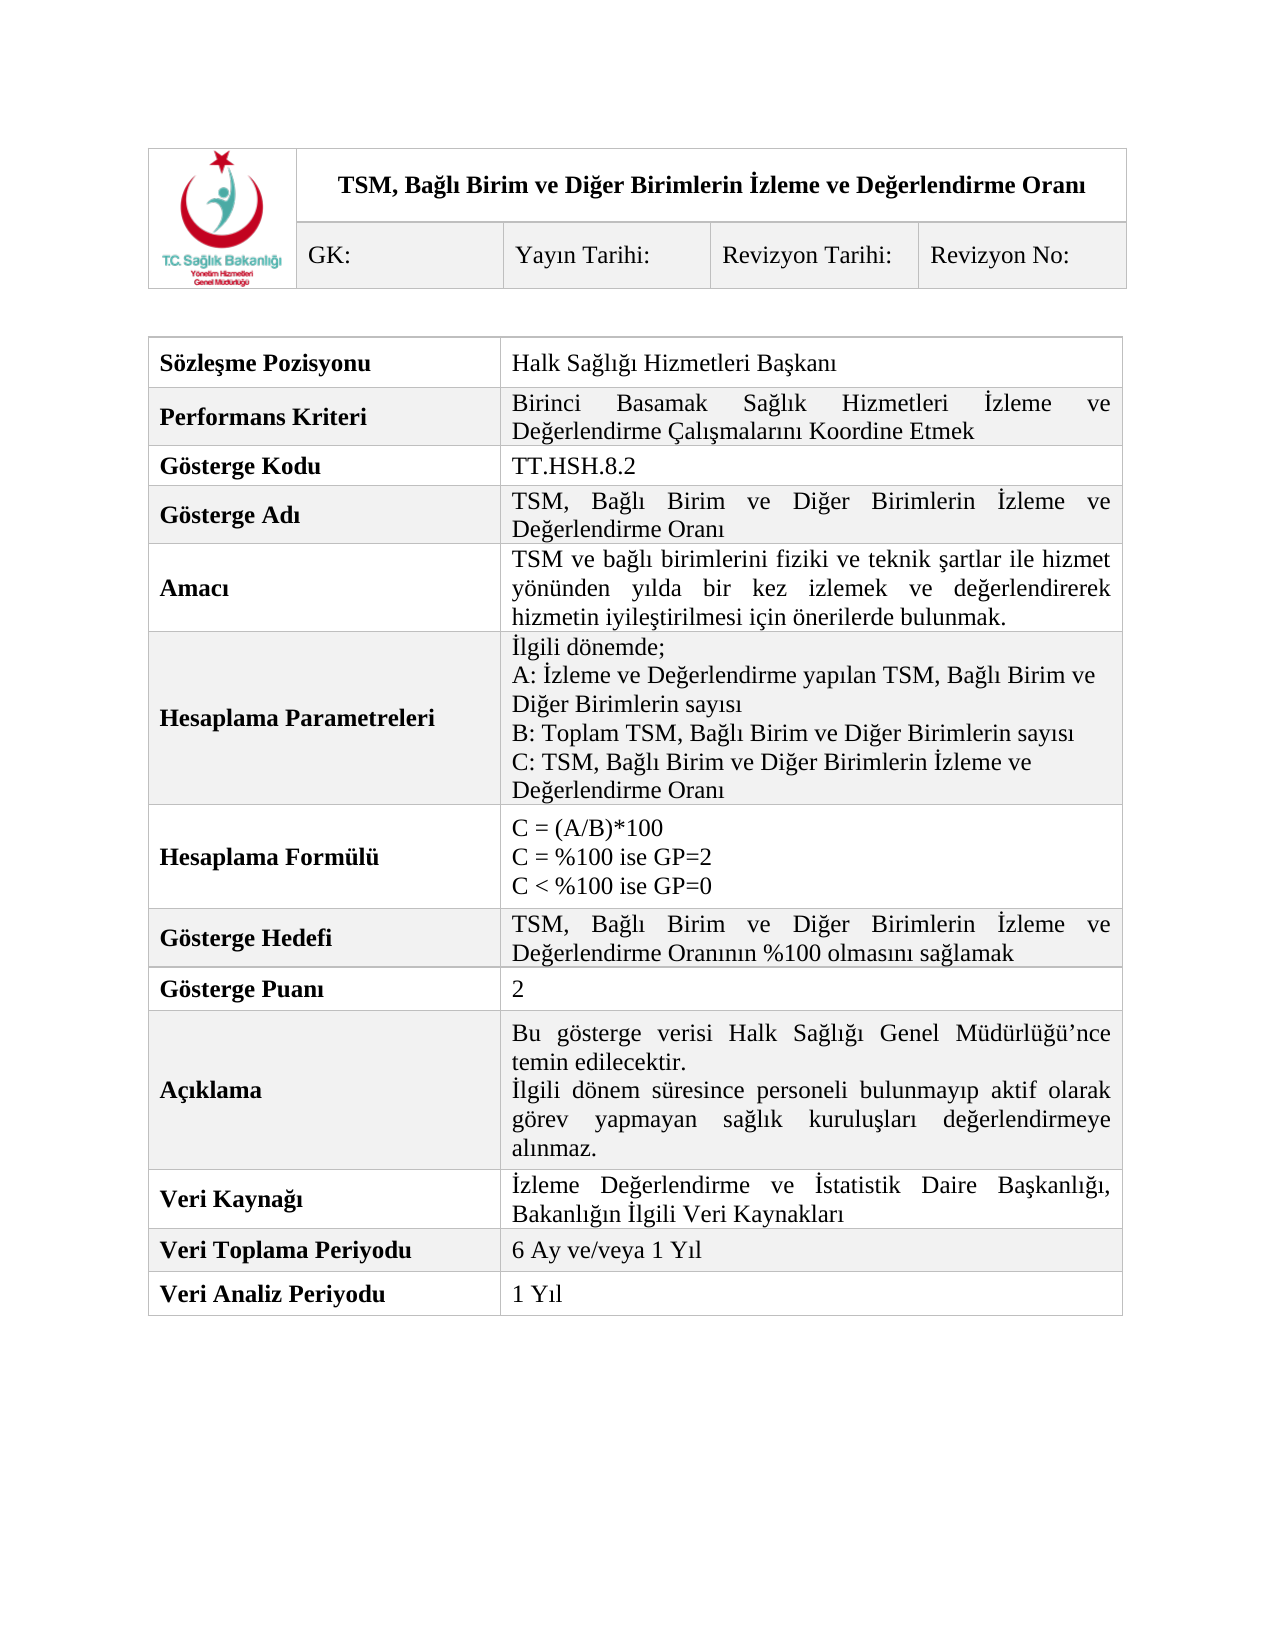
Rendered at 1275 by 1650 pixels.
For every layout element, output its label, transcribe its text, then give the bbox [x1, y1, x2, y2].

table_header Halk Sağlığı Hizmetleri Başkanı [501, 338, 1122, 387]
table_cell Birinci Basamak Sağlık Hizmetleri İzleme ve Değerlendirme Çalışmalarını Koordine Etmek [501, 388, 1122, 445]
table_cell 2 [501, 968, 1122, 1010]
table_cell TT.HSH.8.2 [501, 446, 1122, 485]
table_header [286, 149, 296, 288]
table_cell 6 Ay ve/veya 1 Yıl [501, 1229, 1122, 1271]
table_cell Hesaplama Formülü [149, 805, 500, 908]
table_cell Revizyon Tarihi: [711, 223, 918, 288]
table_cell Gösterge Puanı [149, 968, 500, 1010]
table_cell GK: [297, 223, 503, 288]
table_cell İzleme Değerlendirme ve İstatistik Daire Başkanlığı, Bakanlığın İlgili Veri Kaynakları [501, 1170, 1122, 1227]
table_cell 1 Yıl [501, 1272, 1122, 1314]
table_header Sözleşme Pozisyonu [149, 338, 500, 387]
table_cell TSM, Bağlı Birim ve Diğer Birimlerin İzleme ve Değerlendirme Oranı [501, 486, 1122, 543]
table_cell Yayın Tarihi: [504, 223, 710, 288]
table_cell TSM ve bağlı birimlerini fiziki ve teknik şartlar ile hizmet yönünden yılda bir kez izlemek ve değerlendirerek hizmetin iyileştirilmesi için önerilerde bulunmak. [501, 544, 1122, 631]
table_cell Veri Analiz Periyodu [149, 1272, 500, 1314]
table_cell Gösterge Hedefi [149, 909, 500, 966]
table_cell Performans Kriteri [149, 388, 500, 445]
table_cell İlgili dönemde; A: İzleme ve Değerlendirme yapılan TSM, Bağlı Birim ve Diğer Birimlerin sayısı B: Toplam TSM, Bağlı Birim ve Diğer Birimlerin sayısı C: TSM, Bağlı Birim ve Diğer Birimlerin İzleme ve Değerlendirme Oranı [501, 632, 1122, 804]
table_cell Hesaplama Parametreleri [149, 632, 500, 804]
table_cell Gösterge Adı [149, 486, 500, 543]
table_cell Amacı [149, 544, 500, 631]
table_cell TSM, Bağlı Birim ve Diğer Birimlerin İzleme ve Değerlendirme Oranının %100 olmasını sağlamak [501, 909, 1122, 966]
table_header TSM, Bağlı Birim ve Diğer Birimlerin İzleme ve Değerlendirme Oranı [297, 149, 1126, 221]
table_cell C = (A/B)*100 C = %100 ise GP=2 C < %100 ise GP=0 [501, 805, 1122, 908]
table_cell Açıklama [149, 1011, 500, 1169]
table_cell Revizyon No: [919, 223, 1126, 288]
table_cell Veri Toplama Periyodu [149, 1229, 500, 1271]
table_cell Veri Kaynağı [149, 1170, 500, 1227]
picture [159, 148, 286, 288]
table_cell Gösterge Kodu [149, 446, 500, 485]
table_header [149, 149, 159, 288]
table_cell Bu gösterge verisi Halk Sağlığı Genel Müdürlüğü’nce temin edilecektir. İlgili dönem süresince personeli bulunmayıp aktif olarak görev yapmayan sağlık kuruluşları değerlendirmeye alınmaz. [501, 1011, 1122, 1169]
